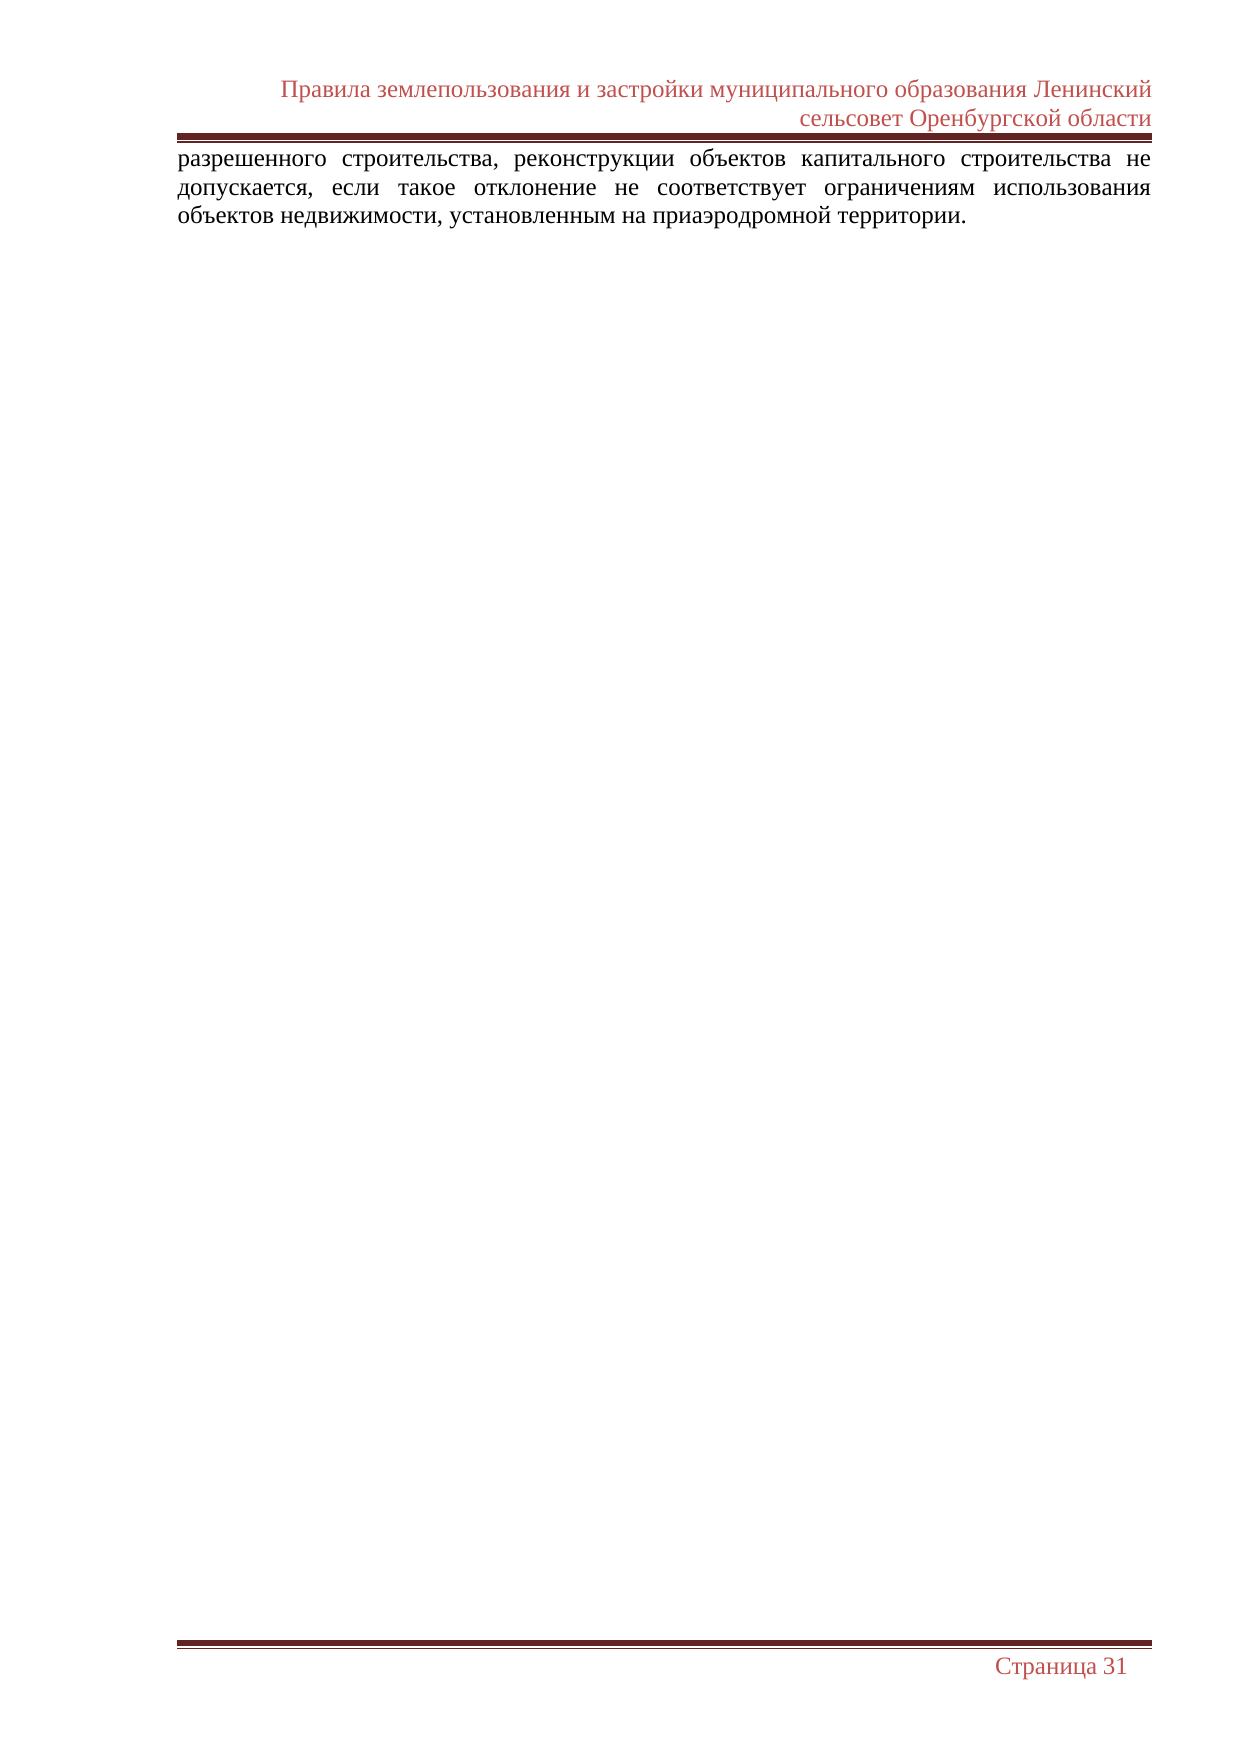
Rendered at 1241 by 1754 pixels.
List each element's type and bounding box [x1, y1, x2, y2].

text [177, 143, 1152, 229]
